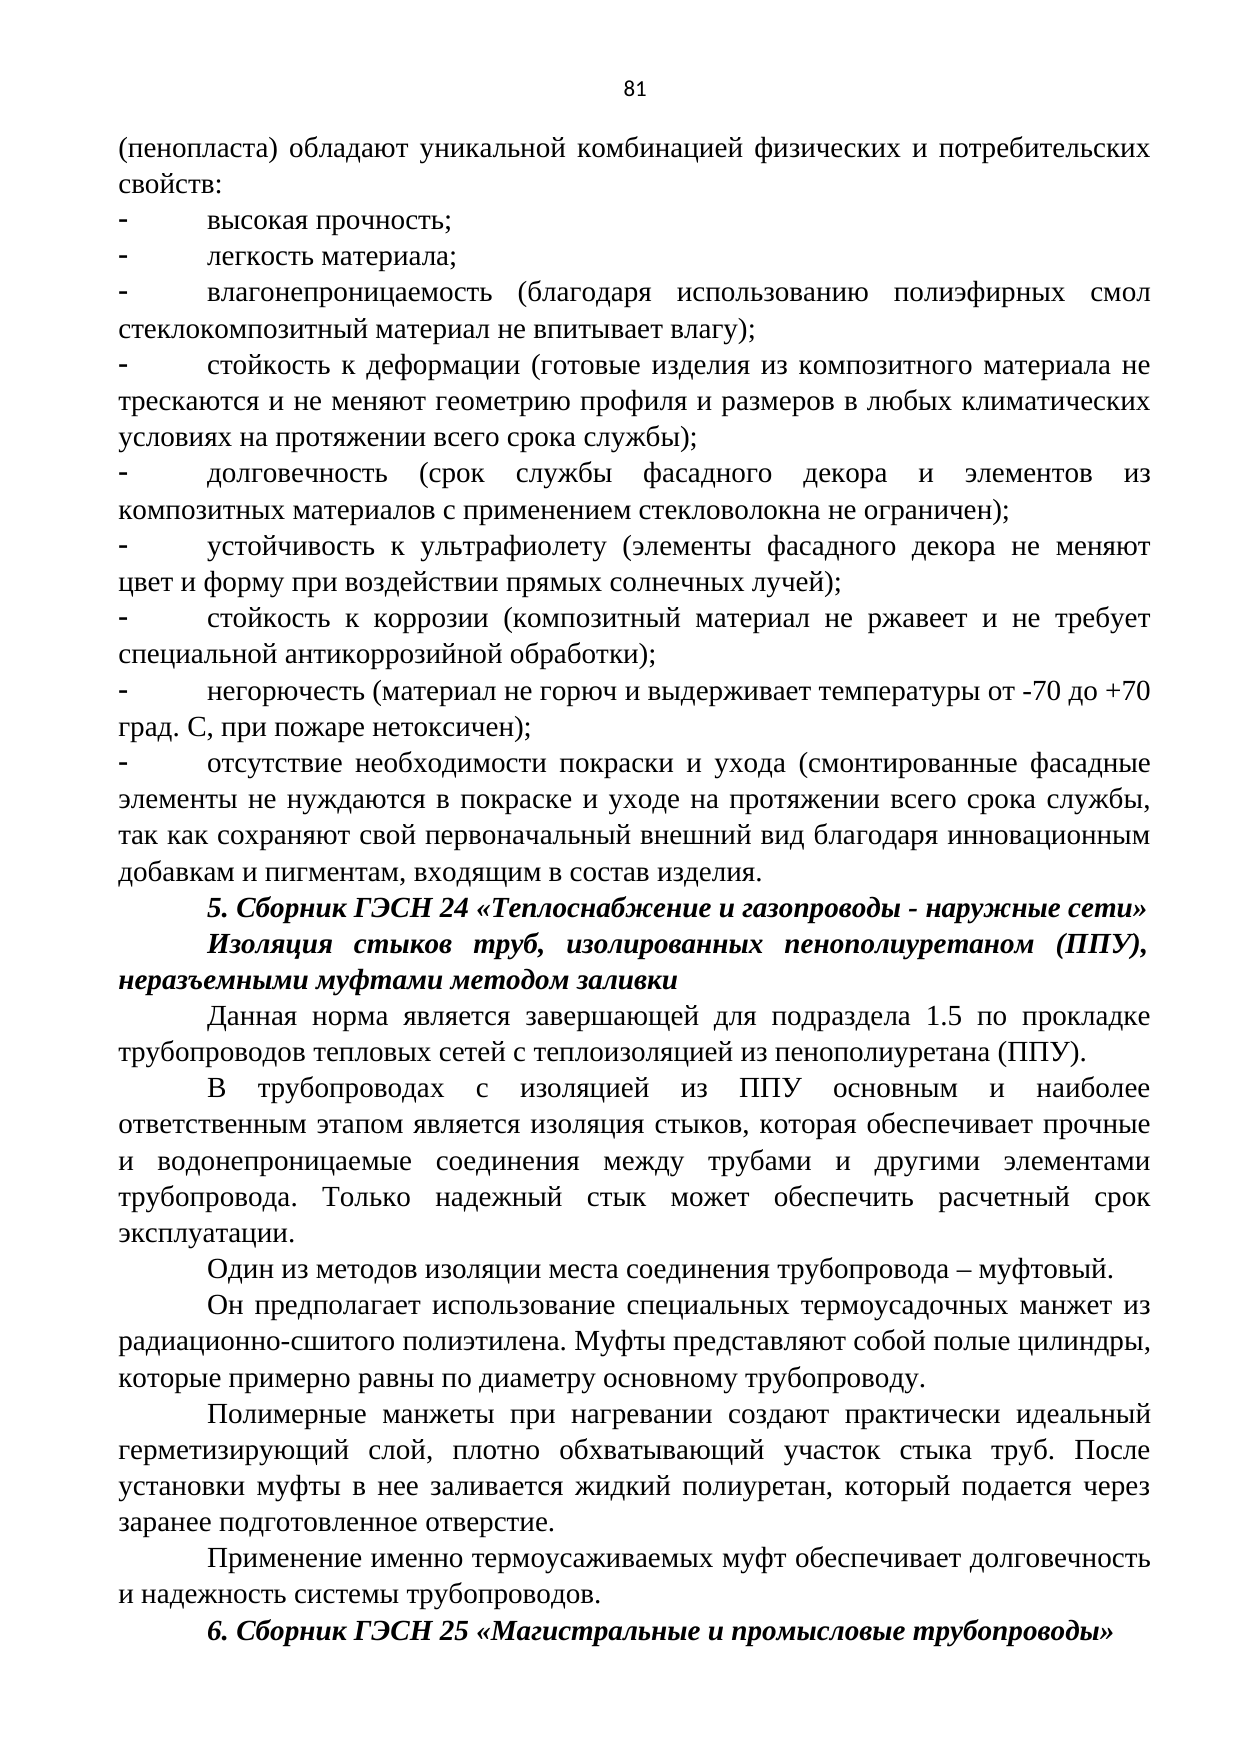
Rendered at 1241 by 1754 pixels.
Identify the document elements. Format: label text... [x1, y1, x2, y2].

list стойкость к коррозии (композитный материал не ржавеет и не требует специальной антикоррозийной обработки); [118, 600, 1152, 670]
list легкость материала; [118, 238, 1152, 272]
list отсутствие необходимости покраски и ухода (смонтированные фасадные элементы не нуждаются в покраске и уходе на протяжении всего срока службы, так как сохраняют свой первоначальный внешний вид благодаря инновационным добавкам и пигментам, входящим в состав изделия. [118, 745, 1152, 887]
list стойкость к деформации (готовые изделия из композитного материала не трескаются и не меняют геометрию профиля и размеров в любых климатических условиях на протяжении всего срока службы); [118, 347, 1152, 453]
list долговечность (срок службы фасадного декора и элементов из композитных материалов с применением стекловолокна не ограничен); [118, 456, 1152, 525]
text Он предполагает использование специальных термоусадочных манжет из радиационно-сшитого полиэтилена. Муфты представляют собой полые цилиндры, которые примерно равны по диаметру основному трубопроводу. [118, 1287, 1152, 1393]
text Данная норма является завершающей для подраздела 1.5 по прокладке трубопроводов тепловых сетей с теплоизоляцией из пенополиуретана (ППУ). [118, 998, 1152, 1068]
list влагонепроницаемость (благодаря использованию полиэфирных смол стеклокомпозитный материал не впитывает влагу); [118, 274, 1152, 344]
text В трубопроводах с изоляцией из ППУ основным и наиболее ответственным этапом является изоляция стыков, которая обеспечивает прочные и водонепроницаемые соединения между трубами и другими элементами трубопровода. Только надежный стык может обеспечить расчетный срок эксплуатации. [118, 1071, 1152, 1249]
list высокая прочность; [118, 202, 1152, 236]
text 5. Сборник ГЭСН 24 «Теплоснабжение и газопроводы - наружные сети» [118, 890, 1152, 923]
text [118, 130, 1152, 199]
text Применение именно термоусаживаемых муфт обеспечивает долговечность и надежность системы трубопроводов. [118, 1540, 1152, 1610]
text Один из методов изоляции места соединения трубопровода – муфтовый. [118, 1251, 1152, 1285]
text 6. Сборник ГЭСН 25 «Магистральные и промысловые трубопроводы» [118, 1613, 1152, 1646]
list негорючесть (материал не горюч и выдерживает температуры от -70 до +70 град. С, при пожаре нетоксичен); [118, 673, 1152, 742]
text Изоляция стыков труб, изолированных пенополиуретаном (ППУ), неразъемными муфтами методом заливки [118, 926, 1152, 996]
list устойчивость к ультрафиолету (элементы фасадного декора не меняют цвет и форму при воздействии прямых солнечных лучей); [118, 528, 1152, 598]
text Полимерные манжеты при нагревании создают практически идеальный герметизирующий слой, плотно обхватывающий участок стыка труб. После установки муфты в нее заливается жидкий полиуретан, который подается через заранее подготовленное отверстие. [118, 1396, 1152, 1538]
